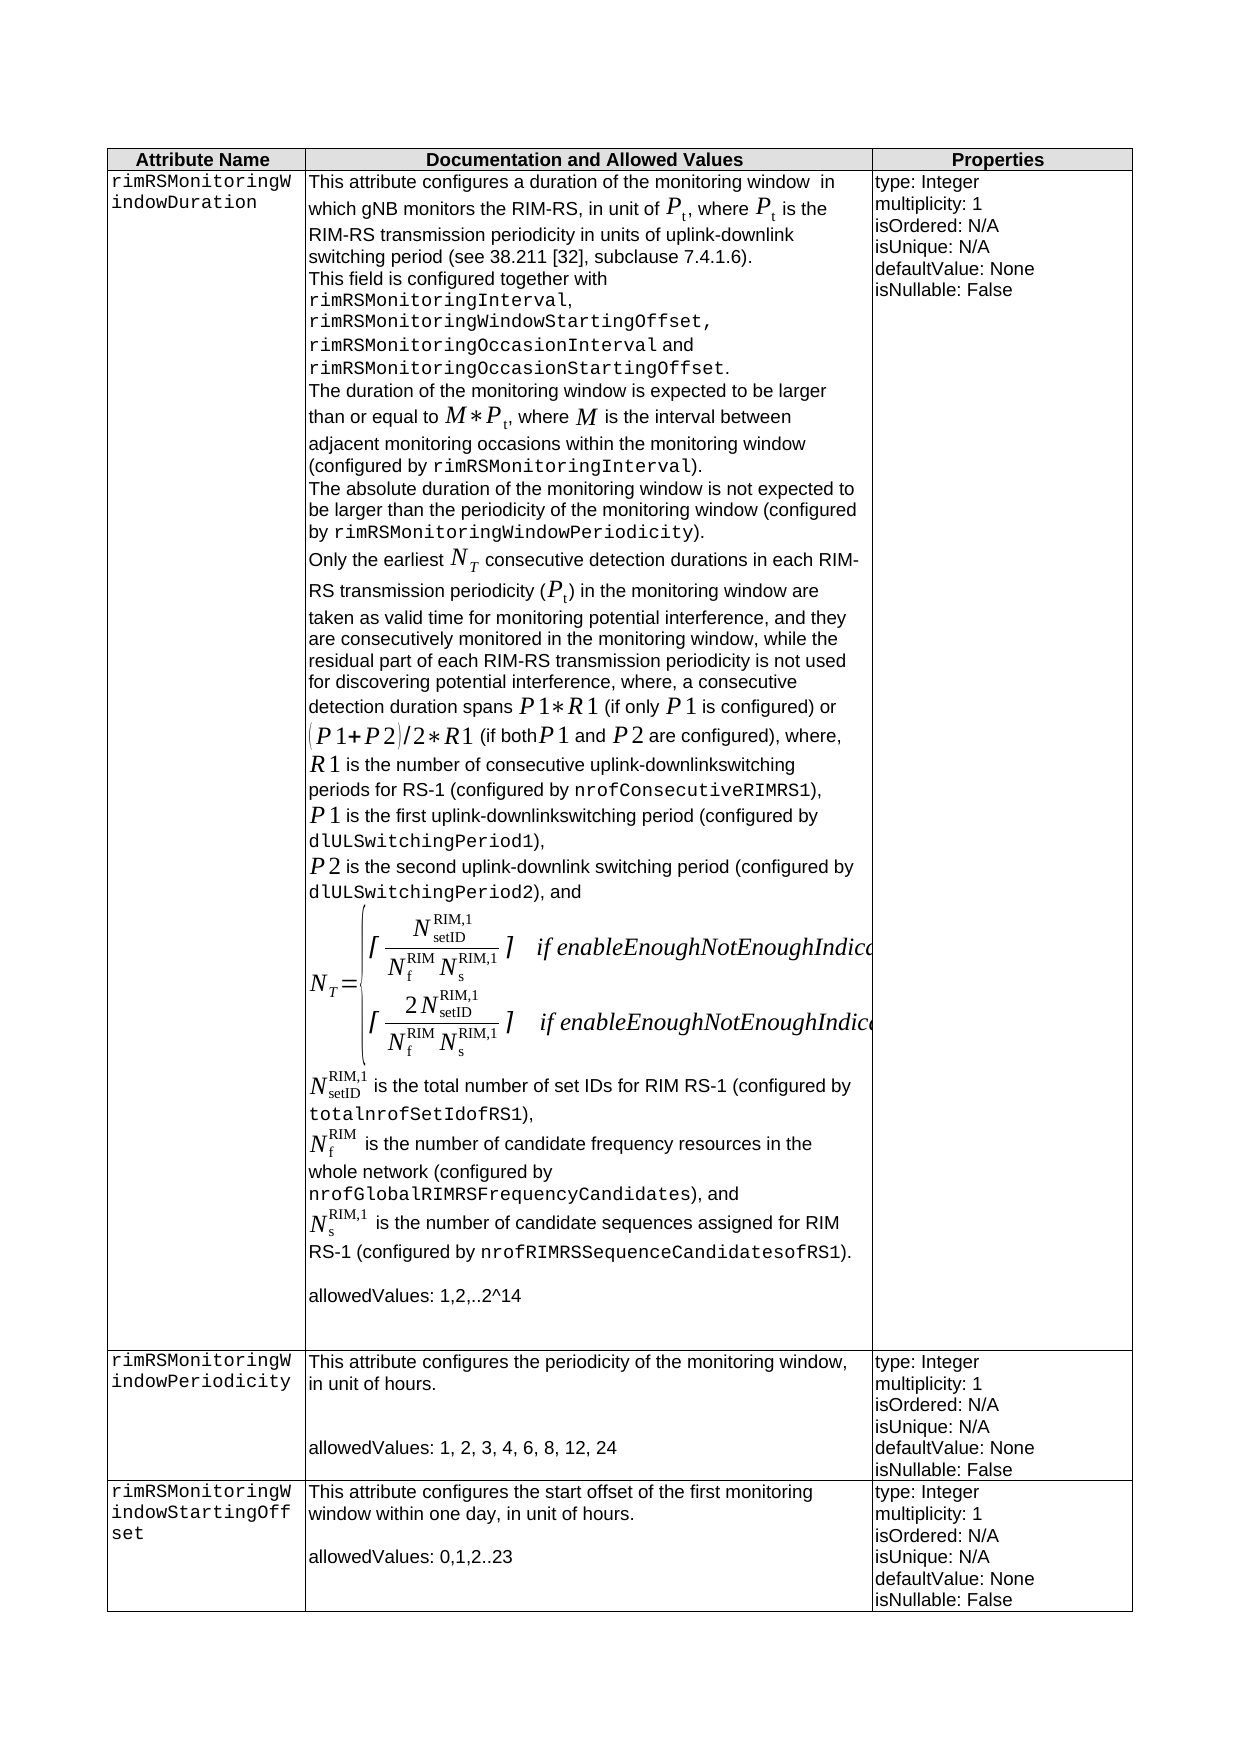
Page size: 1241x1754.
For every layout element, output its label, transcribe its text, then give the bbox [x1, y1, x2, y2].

table_header Documentation and Allowed Values [306, 149, 872, 170]
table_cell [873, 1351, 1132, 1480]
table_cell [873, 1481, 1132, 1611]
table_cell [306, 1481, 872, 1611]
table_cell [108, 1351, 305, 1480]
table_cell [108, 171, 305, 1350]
table_header Attribute Name [108, 149, 305, 170]
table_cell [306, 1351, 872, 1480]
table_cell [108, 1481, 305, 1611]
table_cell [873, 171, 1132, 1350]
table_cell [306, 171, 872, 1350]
table_header Properties [873, 149, 1132, 170]
